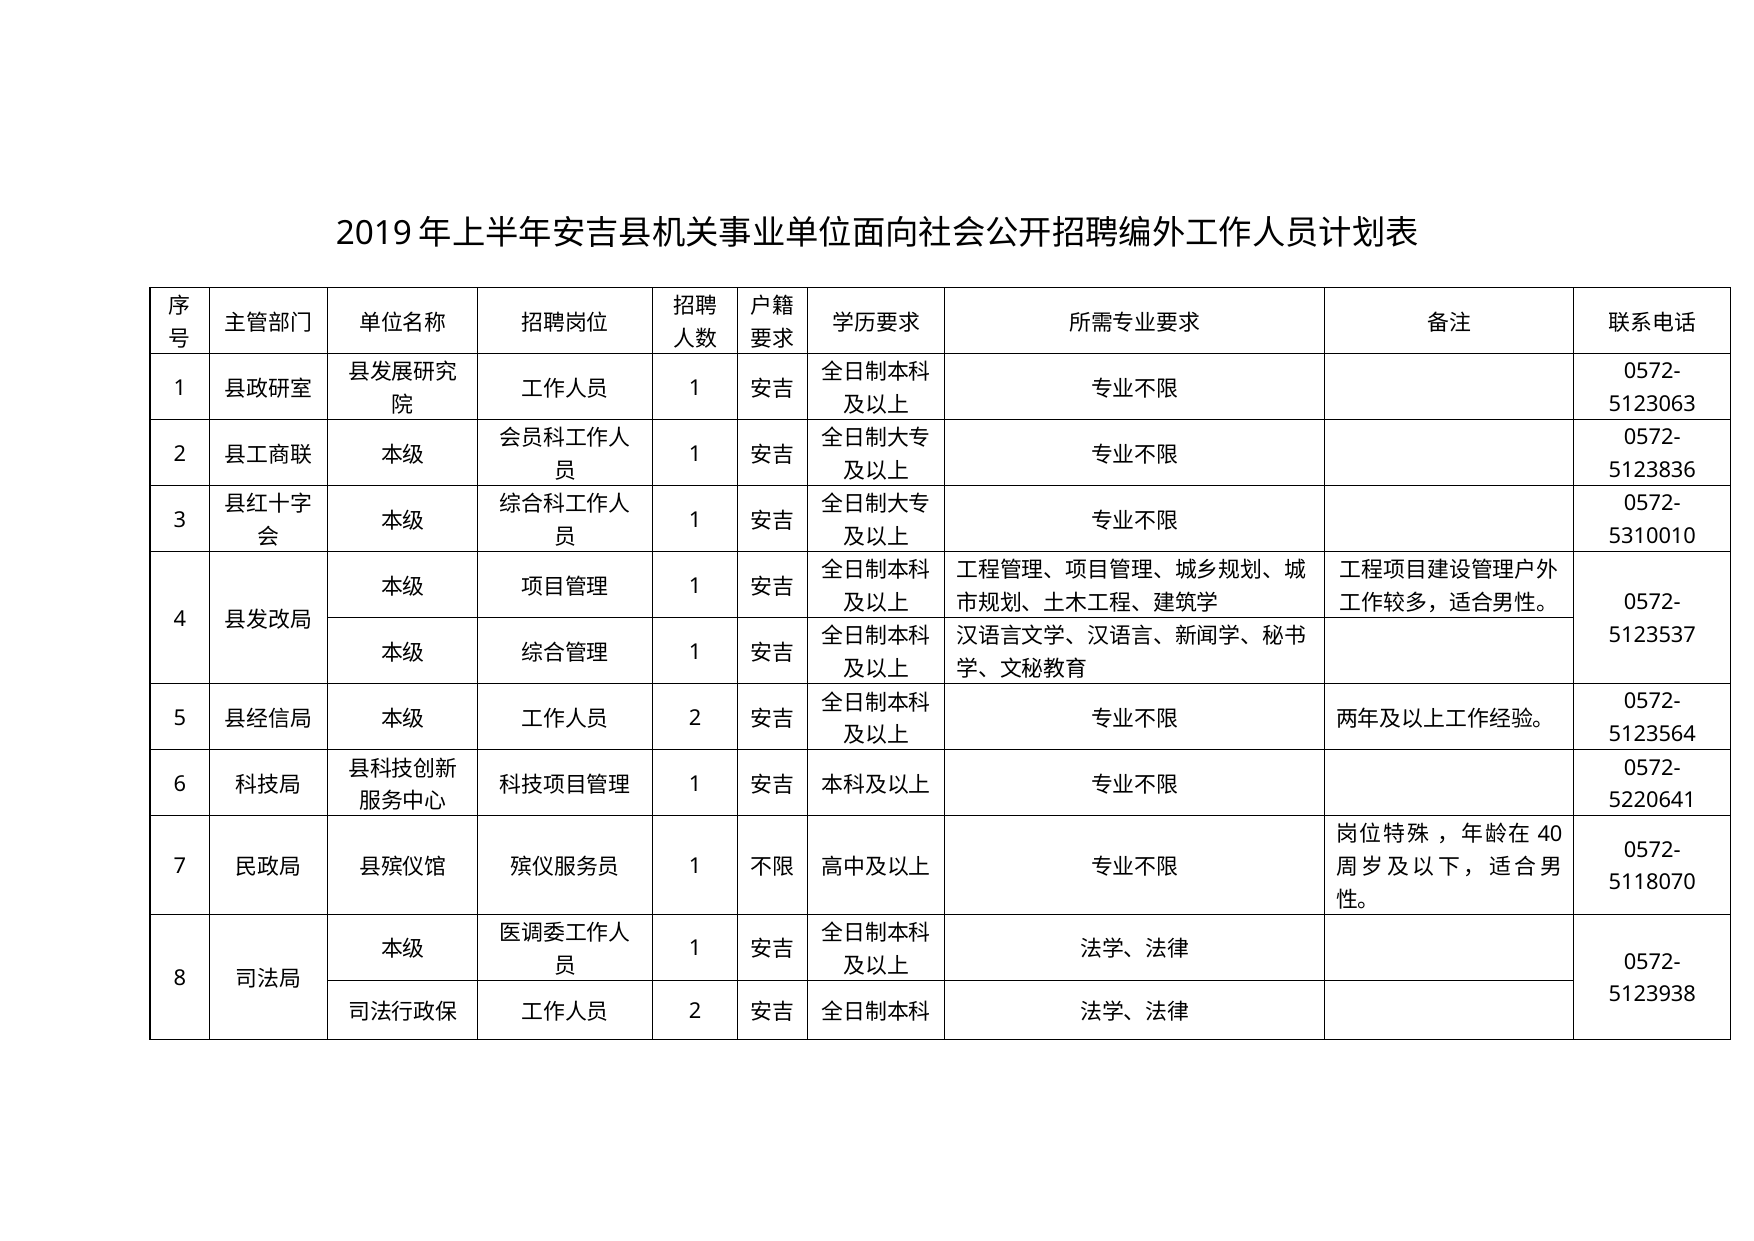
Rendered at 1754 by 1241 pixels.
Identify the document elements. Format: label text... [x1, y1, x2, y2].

table_cell 本级 [328, 618, 477, 683]
table_cell 工作人员 [478, 354, 652, 419]
table_cell 安吉 [738, 552, 807, 617]
table_cell 法学、法律 [945, 981, 1324, 1039]
table_cell 安吉 [738, 981, 807, 1039]
table_cell 专业不限 [945, 750, 1324, 815]
table_cell 全日制大专及以上 [808, 420, 944, 485]
table_cell 汉语言文学、汉语言、新闻学、秘书学、文秘教育 [945, 618, 1324, 683]
table_cell 本级 [328, 486, 477, 551]
table_cell 工作人员 [478, 981, 652, 1039]
table_cell 安吉 [738, 915, 807, 980]
table_header 所需专业要求 [945, 288, 1324, 353]
table_header 户籍 要求 [738, 288, 807, 353]
table_cell 专业不限 [945, 816, 1324, 914]
table_cell [1325, 981, 1573, 1039]
table_cell 1 [653, 420, 737, 485]
table_cell 专业不限 [945, 420, 1324, 485]
table_cell 专业不限 [945, 684, 1324, 749]
table_cell 2 [151, 420, 209, 485]
table_header 主管部门 [210, 288, 327, 353]
table_cell 工程管理、项目管理、城乡规划、城市规划、土木工程、建筑学 [945, 552, 1324, 617]
table_cell 1 [653, 552, 737, 617]
table_cell 法学、法律 [945, 915, 1324, 980]
table_cell [1325, 750, 1573, 815]
table_cell 0572-5123938 [1574, 915, 1730, 1039]
table_header 序号 [151, 288, 209, 353]
table_cell 工程项目建设管理户外工作较多，适合男性。 [1325, 552, 1573, 617]
table_cell [1325, 420, 1573, 485]
table_cell 全日制本科及以上 [808, 552, 944, 617]
table_cell 县工商联 [210, 420, 327, 485]
table_cell 0572-5310010 [1574, 486, 1730, 551]
table_cell 岗位特殊 ，年龄在40周岁及以下，适合男性。 [1325, 816, 1573, 914]
table_cell 县政研室 [210, 354, 327, 419]
table_cell 不限 [738, 816, 807, 914]
table_header 备注 [1325, 288, 1573, 353]
table_cell 本级 [328, 915, 477, 980]
table_cell 专业不限 [945, 354, 1324, 419]
table_cell 0572-5123537 [1574, 552, 1730, 683]
table_header 联系电话 [1574, 288, 1730, 353]
table_cell 0572-5220641 [1574, 750, 1730, 815]
table_cell 0572-5123564 [1574, 684, 1730, 749]
table_cell 1 [653, 915, 737, 980]
table_header 学历要求 [808, 288, 944, 353]
table_cell 工作人员 [478, 684, 652, 749]
table_cell 县经信局 [210, 684, 327, 749]
table_cell 全日制大专及以上 [808, 486, 944, 551]
table_cell 4 [151, 552, 209, 683]
table_cell 专业不限 [945, 486, 1324, 551]
table_cell 安吉 [738, 420, 807, 485]
table_header 单位名称 [328, 288, 477, 353]
table_cell 0572-5123063 [1574, 354, 1730, 419]
table_cell 民政局 [210, 816, 327, 914]
table_cell [1325, 486, 1573, 551]
table_cell 本级 [328, 420, 477, 485]
table_cell 县红十字会 [210, 486, 327, 551]
table_cell 全日制本科及以上 [808, 354, 944, 419]
table_cell 科技局 [210, 750, 327, 815]
table_cell 高中及以上 [808, 816, 944, 914]
table_cell 3 [151, 486, 209, 551]
table_cell 2 [653, 684, 737, 749]
table_cell 项目管理 [478, 552, 652, 617]
table_cell 医调委工作人员 [478, 915, 652, 980]
table_cell 1 [653, 618, 737, 683]
table_cell 1 [151, 354, 209, 419]
table_cell [1325, 354, 1573, 419]
table_cell 县发改局 [210, 552, 327, 683]
text 2019年上半年安吉县机关事业单位面向社会公开招聘编外工作人员计划表 [150, 198, 1604, 263]
table_cell 本级 [328, 552, 477, 617]
table_cell 1 [653, 750, 737, 815]
table_cell 安吉 [738, 750, 807, 815]
table_cell 全日制本科及以上 [808, 618, 944, 683]
table_cell 县发展研究院 [328, 354, 477, 419]
table_cell 本级 [328, 684, 477, 749]
table_cell 5 [151, 684, 209, 749]
table_cell 本科及以上 [808, 750, 944, 815]
table_cell 殡仪服务员 [478, 816, 652, 914]
table_cell 科技项目管理 [478, 750, 652, 815]
table_cell 县殡仪馆 [328, 816, 477, 914]
table_cell 全日制本科及以上 [808, 981, 944, 1039]
table_cell 全日制本科及以上 [808, 915, 944, 980]
table_cell 0572-5123836 [1574, 420, 1730, 485]
table_cell 两年及以上工作经验。 [1325, 684, 1573, 749]
table_cell 会员科工作人员 [478, 420, 652, 485]
table_cell 1 [653, 816, 737, 914]
table_cell 0572-5118070 [1574, 816, 1730, 914]
table_cell 1 [653, 354, 737, 419]
table_cell 安吉 [738, 354, 807, 419]
table_cell 县科技创新服务中心 [328, 750, 477, 815]
table_cell 综合科工作人员 [478, 486, 652, 551]
table_cell 综合管理 [478, 618, 652, 683]
table_header 招聘人数 [653, 288, 737, 353]
table_cell 司法局 [210, 915, 327, 1039]
table_cell 7 [151, 816, 209, 914]
table_cell 8 [151, 915, 209, 1039]
table_header 招聘岗位 [478, 288, 652, 353]
table_cell 6 [151, 750, 209, 815]
table_cell 安吉 [738, 684, 807, 749]
table_cell 2 [653, 981, 737, 1039]
table_cell 1 [653, 486, 737, 551]
table_cell [1325, 618, 1573, 683]
table_cell 司法行政保障服务中心 [328, 981, 477, 1039]
table_cell 安吉 [738, 618, 807, 683]
table_cell 安吉 [738, 486, 807, 551]
table_cell 全日制本科及以上 [808, 684, 944, 749]
table_cell [1325, 915, 1573, 980]
